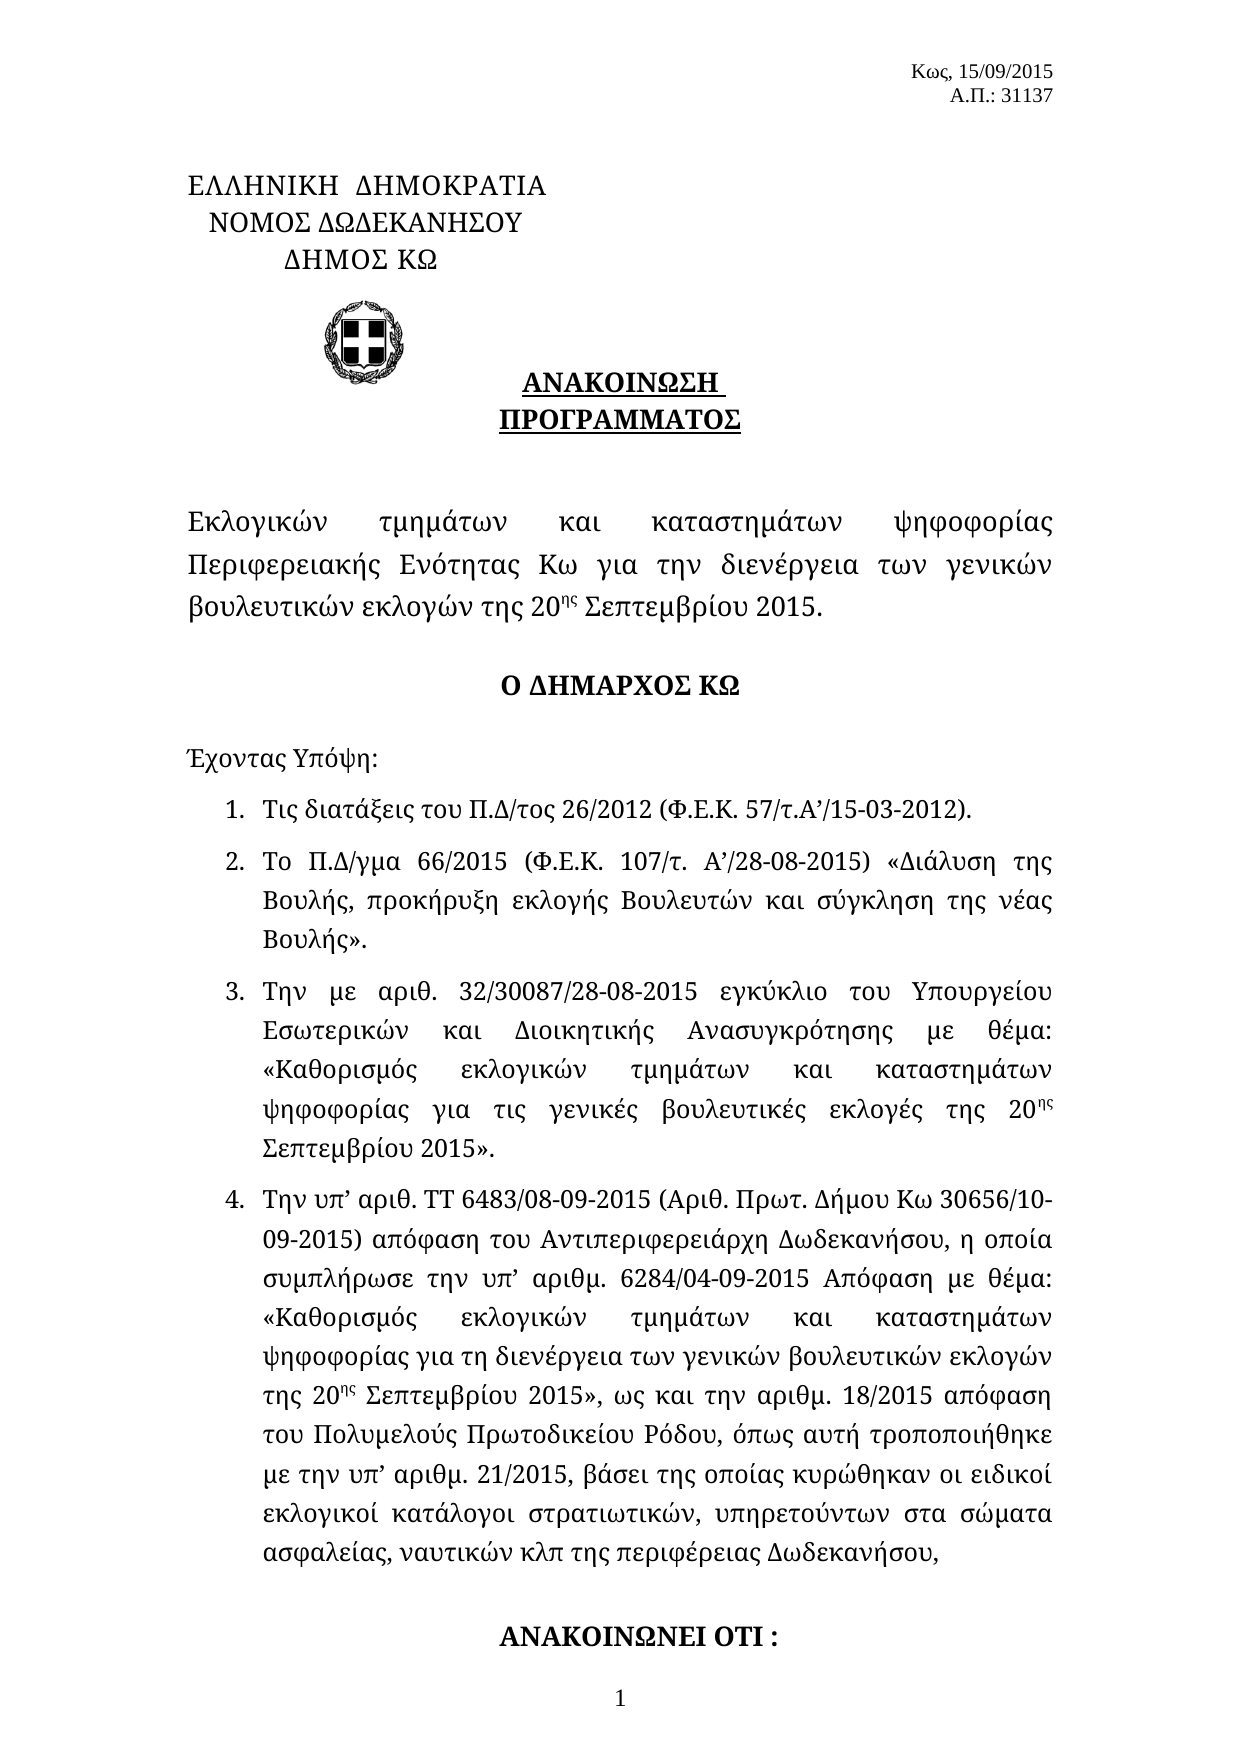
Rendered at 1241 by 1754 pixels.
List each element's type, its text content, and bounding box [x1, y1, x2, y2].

text Α.Π.: 31137 [187, 83, 1053, 107]
list Την υπ’ αριθ. ΤΤ 6483/08-09-2015 (Αριθ. Πρωτ. Δήμου Κω 30656/10-09-2015) απόφαση του Αντιπεριφερειάρχη Δωδεκανήσου, η οποία συμπλήρωσε την υπ’ αριθμ. 6284/04-09-2015 Απόφαση με θέμα: «Καθορισμός εκλογικών τμημάτων και καταστημάτων ψηφοφορίας για τη διενέργεια των γενικών βουλευτικών εκλογών της 20ης Σεπτεμβρίου 2015», ως και την αριθμ. 18/2015 απόφαση του Πολυμελούς Πρωτοδικείου Ρόδου, όπως αυτή τροποποιήθηκε με την υπ’ αριθμ. 21/2015, βάσει της οποίας κυρώθηκαν οι ειδικοί εκλογικοί κατάλογοι στρατιωτικών, υπηρετούντων στα σώματα ασφαλείας, ναυτικών κλπ της περιφέρειας Δωδεκανήσου, [225, 1182, 1053, 1569]
text ΠΡΟΓΡΑΜΜΑΤΟΣ [187, 401, 1053, 437]
list Το Π.Δ/γμα 66/2015 (Φ.Ε.Κ. 107/τ. Α’/28-08-2015) «Διάλυση της Βουλής, προκήρυξη εκλογής Βουλευτών και σύγκληση της νέας Βουλής». [225, 844, 1053, 956]
text ΑΝΑΚΟΙΝΩΣΗ [187, 364, 1053, 401]
list Την με αριθ. 32/30087/28-08-2015 εγκύκλιο του Υπουργείου Εσωτερικών και Διοικητικής Ανασυγκρότησης με θέμα: «Καθορισμός εκλογικών τμημάτων και καταστημάτων ψηφοφορίας για τις γενικές βουλευτικές εκλογές της 20ης Σεπτεμβρίου 2015». [225, 974, 1053, 1164]
text Έχοντας Υπόψη: [187, 741, 1053, 774]
text ΔΗΜΟΣ ΚΩ [187, 241, 1053, 277]
text Κως, 15/09/2015 [187, 59, 1053, 83]
picture [313, 287, 417, 391]
list Τις διατάξεις του Π.Δ/τος 26/2012 (Φ.Ε.Κ. 57/τ.Α’/15-03-2012). [225, 792, 1053, 826]
text Ο ΔΗΜΑΡΧΟΣ ΚΩ [187, 667, 1053, 704]
text ΑΝΑΚΟΙΝΩΝΕΙ ΟΤΙ : [225, 1618, 1053, 1654]
text ΝΟΜΟΣ ΔΩΔΕΚΑΝΗΣΟΥ [187, 204, 1053, 241]
text Εκλογικών τμημάτων και καταστημάτων ψηφοφορίας Περιφερειακής Ενότητας Κω για την διενέργεια των γενικών βουλευτικών εκλογών της 20ης Σεπτεμβρίου 2015. [187, 503, 1053, 624]
subtitle ΕΛΛΗΝΙΚΗ ΔΗΜΟΚΡΑΤΙΑ [187, 167, 1053, 204]
